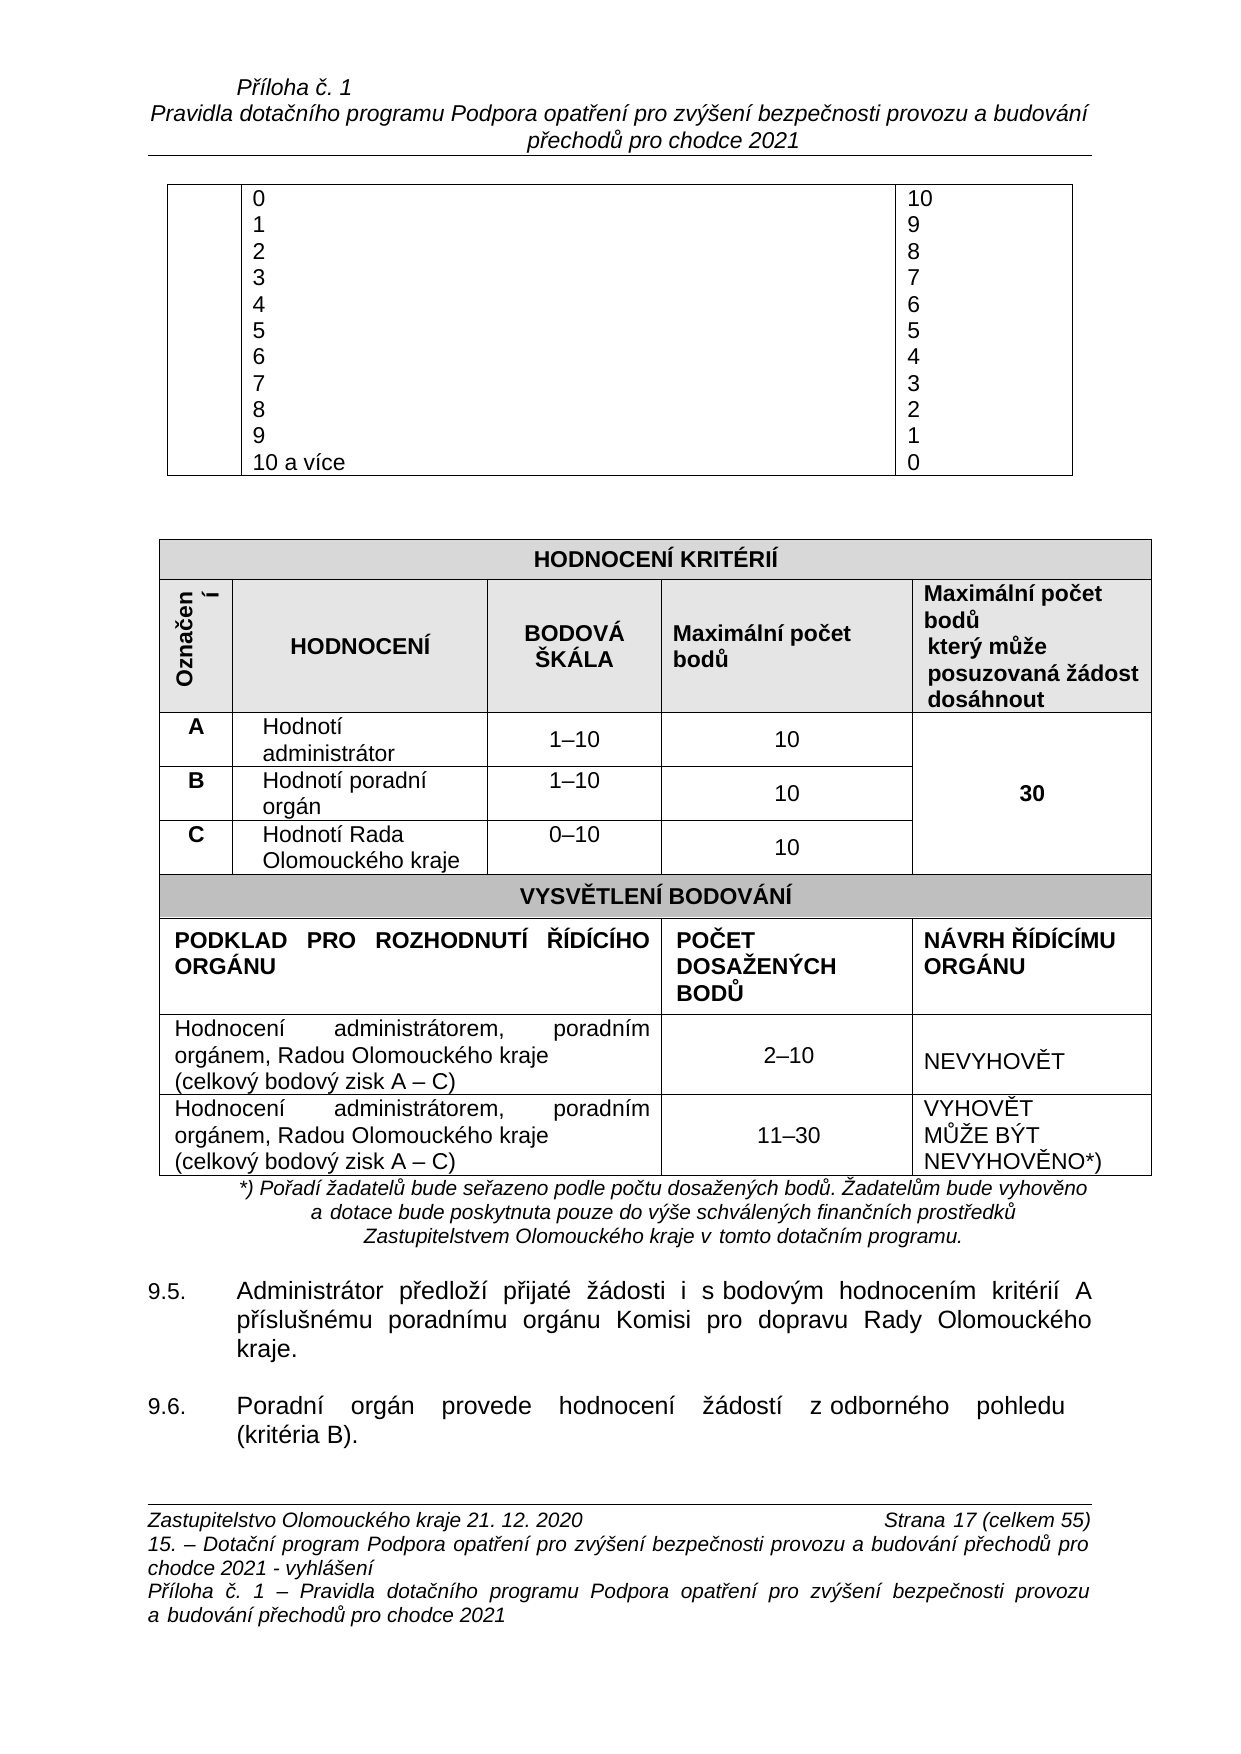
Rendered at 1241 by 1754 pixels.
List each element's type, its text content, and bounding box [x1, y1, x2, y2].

table_cell VYHOVĚT MŮŽE BÝT NEVYHOVĚNO*) [913, 1095, 1151, 1174]
list Poradní orgán provede hodnocení žádostí z odborného pohledu (kritéria B). [148, 1391, 1092, 1449]
table_cell 10 9 8 7 6 5 4 3 2 1 0 [896, 185, 1072, 475]
table_cell 0–10 [488, 821, 661, 873]
table_cell 1–10 [488, 713, 661, 766]
table_cell Maximální počet bodů který může posuzovaná žádost dosáhnout [913, 580, 1151, 712]
table_cell 10 [662, 713, 912, 766]
text *) Pořadí žadatelů bude seřazeno podle počtu dosažených bodů. Žadatelům bude vyhověno a dotace bude poskytnuta pouze do výše schválených finančních prostředků Zastupitelstvem Olomouckého kraje v tomto dotačním programu. [236, 1176, 1092, 1247]
list Administrátor předloží přijaté žádosti i s bodovým hodnocením kritérií A příslušnému poradnímu orgánu Komisi pro dopravu Rady Olomouckého kraje. [148, 1276, 1092, 1362]
table_cell 30 [913, 713, 1151, 873]
table_cell Označení [160, 580, 232, 712]
table_cell Hodnocení administrátorem, poradním orgánem, Radou Olomouckého kraje (celkový bodový zisk A – C) [160, 1095, 661, 1174]
table_cell Hodnocení administrátorem, poradním orgánem, Radou Olomouckého kraje (celkový bodový zisk A – C) [160, 1015, 661, 1094]
table_cell B [160, 767, 232, 820]
table_cell 11–30 [662, 1095, 912, 1174]
table_cell A [160, 713, 232, 766]
table_cell 2–10 [662, 1015, 912, 1094]
table_cell 10 [662, 821, 912, 873]
table_cell Maximální počet bodů [662, 580, 912, 712]
table_cell 10 [662, 767, 912, 820]
table_cell Počet DOSAŽENÝCH bodů [662, 919, 912, 1014]
table_cell VYSVĚTLENÍ BODOVÁNÍ [160, 875, 1151, 917]
table_cell 0 1 2 3 4 5 6 7 8 9 10 a více [242, 185, 895, 475]
table_cell NEVYHOVĚT [913, 1015, 1151, 1094]
table_cell HODNOCENÍ [233, 580, 487, 712]
table_cell PODKLAD PRO ROZHODNUTÍ ŘÍDÍCÍHO ORGÁNU [160, 919, 661, 1014]
table_cell Hodnotí administrátor [233, 713, 487, 766]
table_cell 1–10 [488, 767, 661, 820]
table_header HODNOCENÍ KRITÉRIÍ [160, 540, 1151, 579]
table_cell Návrh řídícímu ORgánu [913, 919, 1151, 1014]
table_cell Hodnotí Rada Olomouckého kraje [233, 821, 487, 873]
table_cell BODOVÁ ŠKÁLA [488, 580, 661, 712]
table_cell C [160, 821, 232, 873]
table_cell [168, 185, 241, 475]
table_cell Hodnotí poradní orgán [233, 767, 487, 820]
